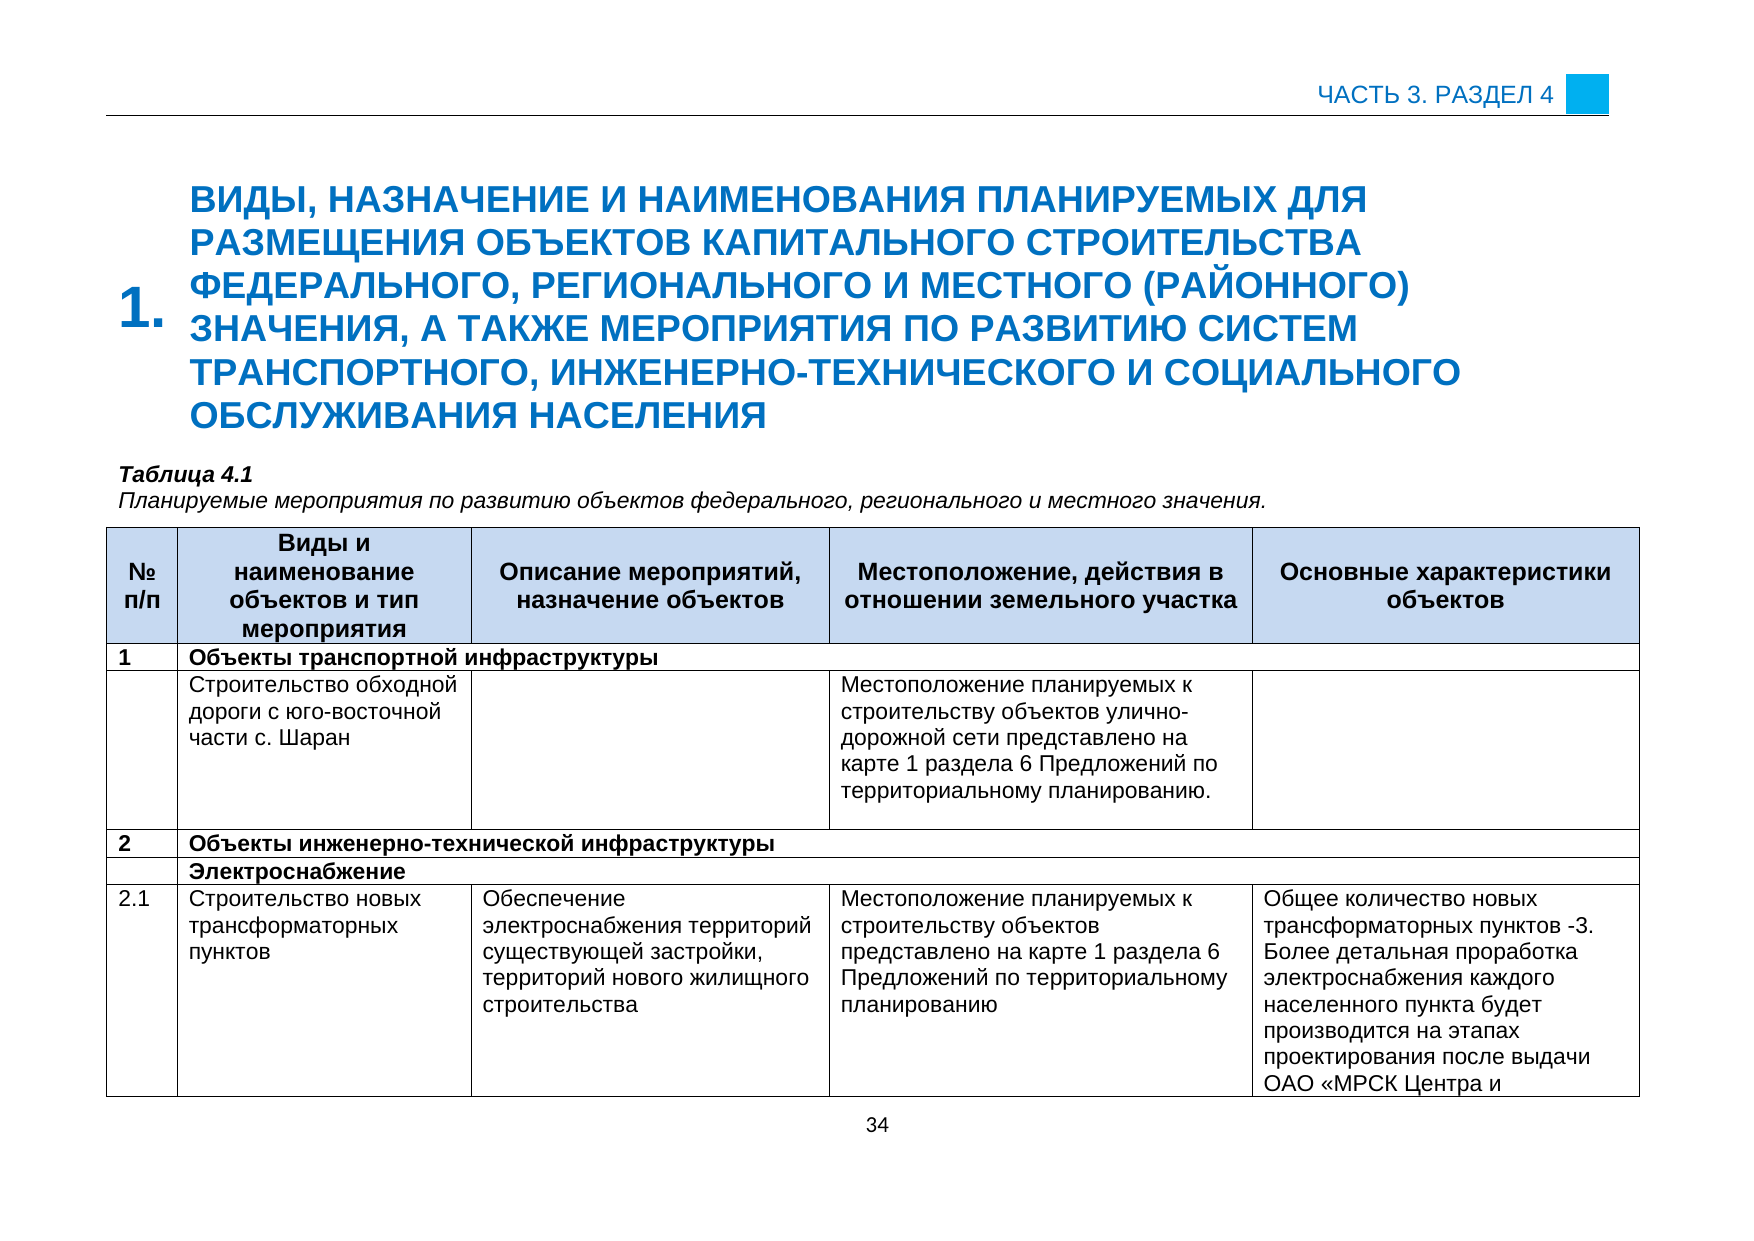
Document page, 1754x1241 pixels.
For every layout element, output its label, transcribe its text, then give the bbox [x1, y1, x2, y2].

table_cell 2 [107, 830, 177, 857]
table_cell 2.1 [107, 885, 177, 1096]
table_header Описание мероприятий, назначение объектов [472, 528, 829, 643]
table_cell Объекты инженерно-технической инфраструктуры [178, 830, 1639, 857]
text Таблица 4.1 [118, 461, 1636, 487]
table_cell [1253, 885, 1639, 1096]
text Планируемые мероприятия по развитию объектов федерального, регионального и местного значения. [118, 487, 1636, 514]
table_cell [107, 671, 177, 829]
table_cell Строительство обходной дороги с юго-восточной части с. Шаран [178, 671, 471, 829]
table_cell Электроснабжение [178, 858, 1639, 884]
table_cell [472, 671, 829, 829]
table_cell [1253, 671, 1639, 829]
table_cell [107, 858, 177, 884]
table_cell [178, 885, 471, 1096]
table_header Местоположение, действия в отношении земельного участка [830, 528, 1252, 643]
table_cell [830, 885, 1252, 1096]
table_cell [472, 885, 829, 1096]
table_cell Местоположение планируемых к строительству объектов улично-дорожной сети представлено на карте 1 раздела 6 Предложений по территориальному планированию. [830, 671, 1252, 829]
table_header Виды и наименование объектов и тип мероприятия [178, 528, 471, 643]
table_header ВИДЫ, НАЗНАЧЕНИЕ И НАИМЕНОВАНИЯ ПЛАНИРУЕМЫХ ДЛЯ РАЗМЕЩЕНИЯ ОБЪЕКТОВ КАПИТАЛЬНОГО СТРОИТЕЛЬСТВА ФЕДЕРАЛЬНОГО, РЕГИОНАЛЬНОГО И МЕСТНОГО (РАЙОННОГО) ЗНАЧЕНИЯ, А ТАКЖЕ МЕРОПРИЯТИЯ ПО РАЗВИТИЮ СИСТЕМ ТРАНСПОРТНОГО, ИНЖЕНЕРНО-ТЕХНИЧЕСКОГО И СОЦИАЛЬНОГО ОБСЛУЖИВАНИЯ НАСЕЛЕНИЯ [178, 177, 1639, 436]
table_cell 1 [107, 644, 177, 670]
table_cell Объекты транспортной инфраструктуры [178, 644, 1639, 670]
table_header Основные характеристики объектов [1253, 528, 1639, 643]
table_header 1. [107, 177, 178, 436]
table_header № п/п [107, 528, 177, 643]
